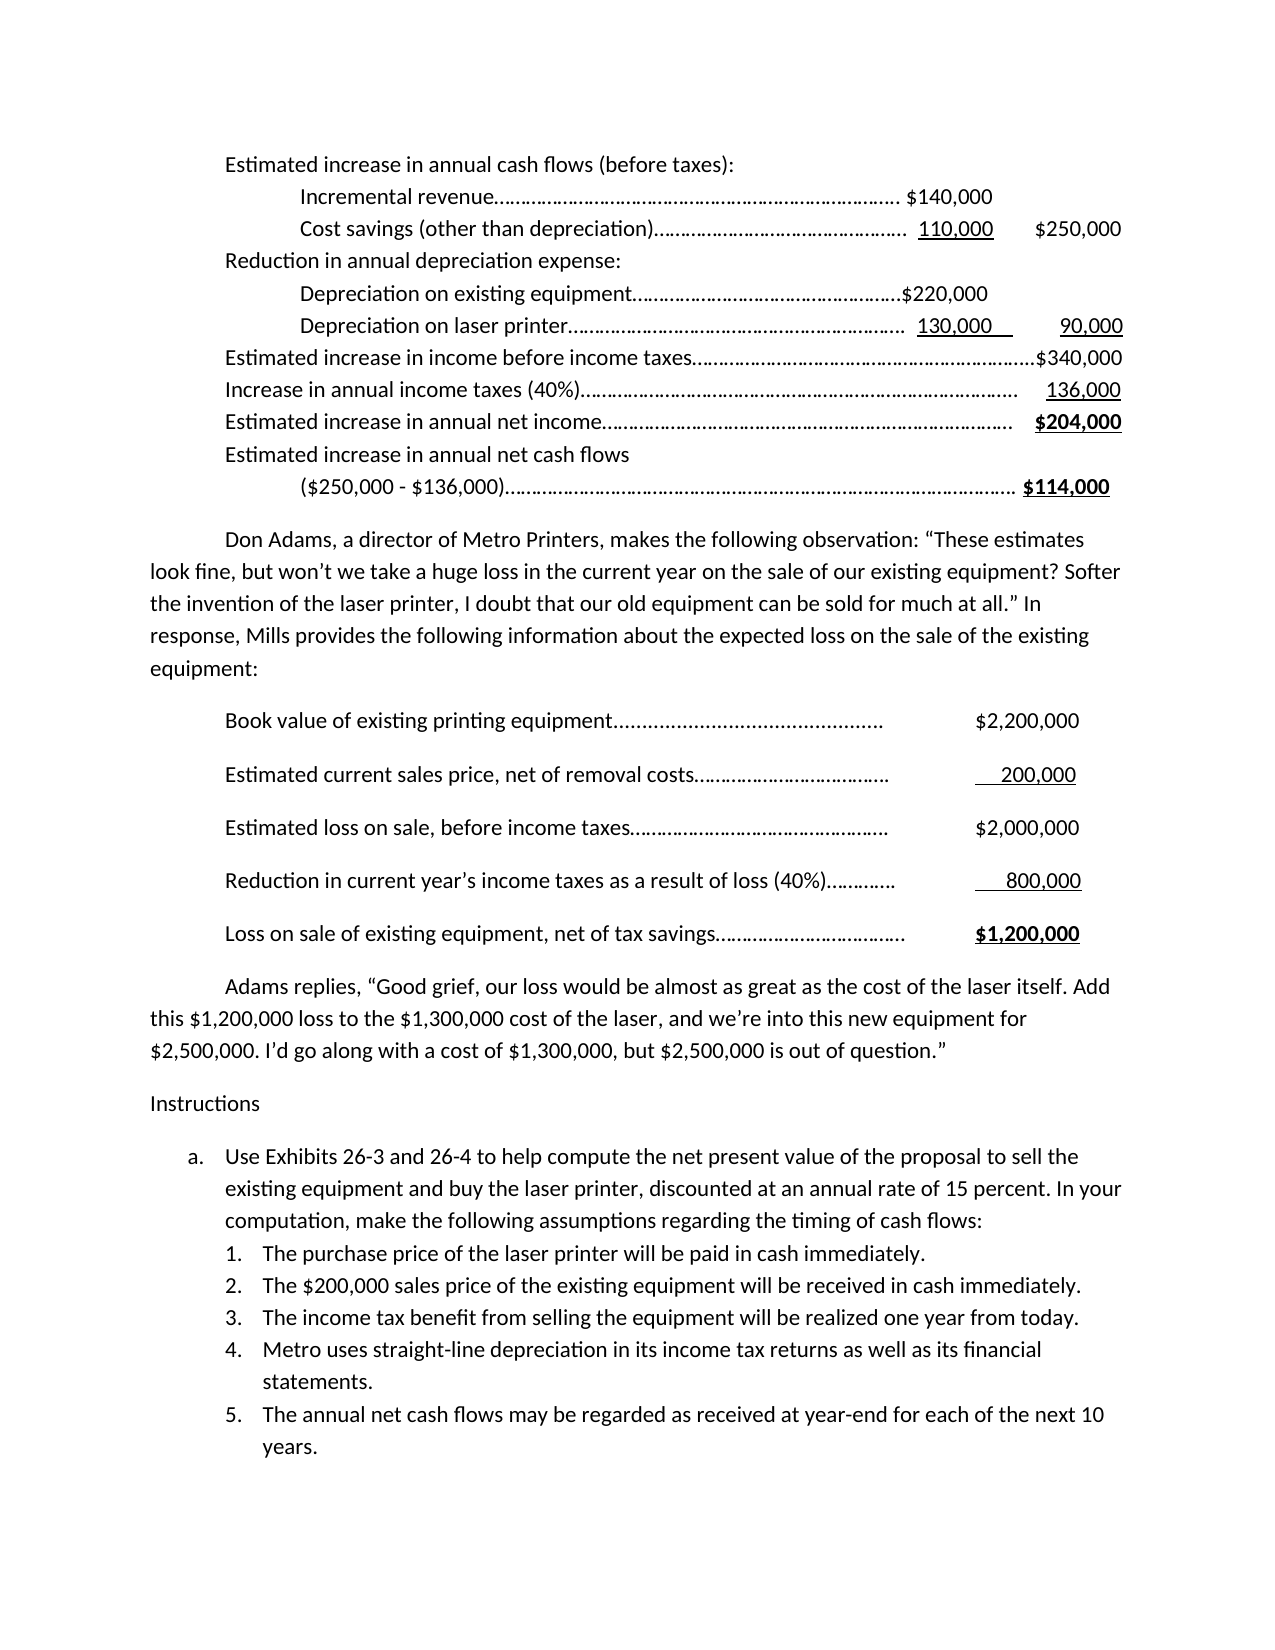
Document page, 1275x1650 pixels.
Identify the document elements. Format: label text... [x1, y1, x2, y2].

text Don Adams, a director of Metro Printers, makes the following observation: “These estimates look fine, but won’t we take a huge loss in the current year on the sale of our existing equipment? Softer the invention of the laser printer, I doubt that our old equipment can be sold for much at all.” In response, Mills provides the following information about the expected loss on the sale of the existing equipment: [150, 525, 1125, 682]
text Reduction in current year’s income taxes as a result of loss (40%)…………. 800,000 [150, 866, 1125, 894]
text Estimated current sales price, net of removal costs………………………………. 200,000 [150, 760, 1125, 788]
list Use Exhibits 26-3 and 26-4 to help compute the net present value of the proposal to sell the existing equipment and buy the laser printer, discounted at an annual rate of 15 percent. In your computation, make the following assumptions regarding the timing of cash flows: [187, 1142, 1125, 1234]
list ($250,000 - $136,000)……………………………………………………………………………………. $114,000 [225, 472, 1125, 500]
text Instructions [150, 1089, 1125, 1117]
list Metro uses straight-line depreciation in its income tax returns as well as its financial statements. [225, 1335, 1125, 1396]
list Depreciation on laser printer………………………………………………………. 130,000 90,000 [225, 311, 1125, 339]
list Estimated increase in annual cash flows (before taxes): [225, 150, 1125, 178]
list Estimated increase in annual net income…………………………………………………………………… $204,000 [225, 407, 1125, 436]
text Estimated loss on sale, before income taxes…………………………………………. $2,000,000 [150, 813, 1125, 841]
text Loss on sale of existing equipment, net of tax savings……………………………… $1,200,000 [150, 919, 1125, 947]
list The income tax benefit from selling the equipment will be realized one year from today. [225, 1303, 1125, 1331]
list Reduction in annual depreciation expense: [225, 247, 1125, 274]
list Cost savings (other than depreciation)………………………………………… 110,000 $250,000 [225, 214, 1125, 242]
list Estimated increase in annual net cash flows [225, 440, 1125, 468]
list Depreciation on existing equipment……………………………………………$220,000 [225, 279, 1125, 307]
text Adams replies, “Good grief, our loss would be almost as great as the cost of the laser itself. Add this $1,200,000 loss to the $1,300,000 cost of the laser, and we’re into this new equipment for $2,500,000. I’d go along with a cost of $1,300,000, but $2,500,000 is out of question.” [150, 972, 1125, 1064]
list Incremental revenue………………………………………………………………….. $140,000 [225, 182, 1125, 210]
list Estimated increase in income before income taxes………………………………………………………..$340,000 [225, 343, 1125, 371]
list The $200,000 sales price of the existing equipment will be received in cash immediately. [225, 1271, 1125, 1299]
list Increase in annual income taxes (40%)……………………………………………………………………….. 136,000 [225, 375, 1125, 403]
text Book value of existing printing equipment............................................... $2,200,000 [150, 707, 1125, 735]
list The annual net cash flows may be regarded as received at year-end for each of the next 10 years. [225, 1400, 1125, 1460]
list The purchase price of the laser printer will be paid in cash immediately. [225, 1239, 1125, 1267]
